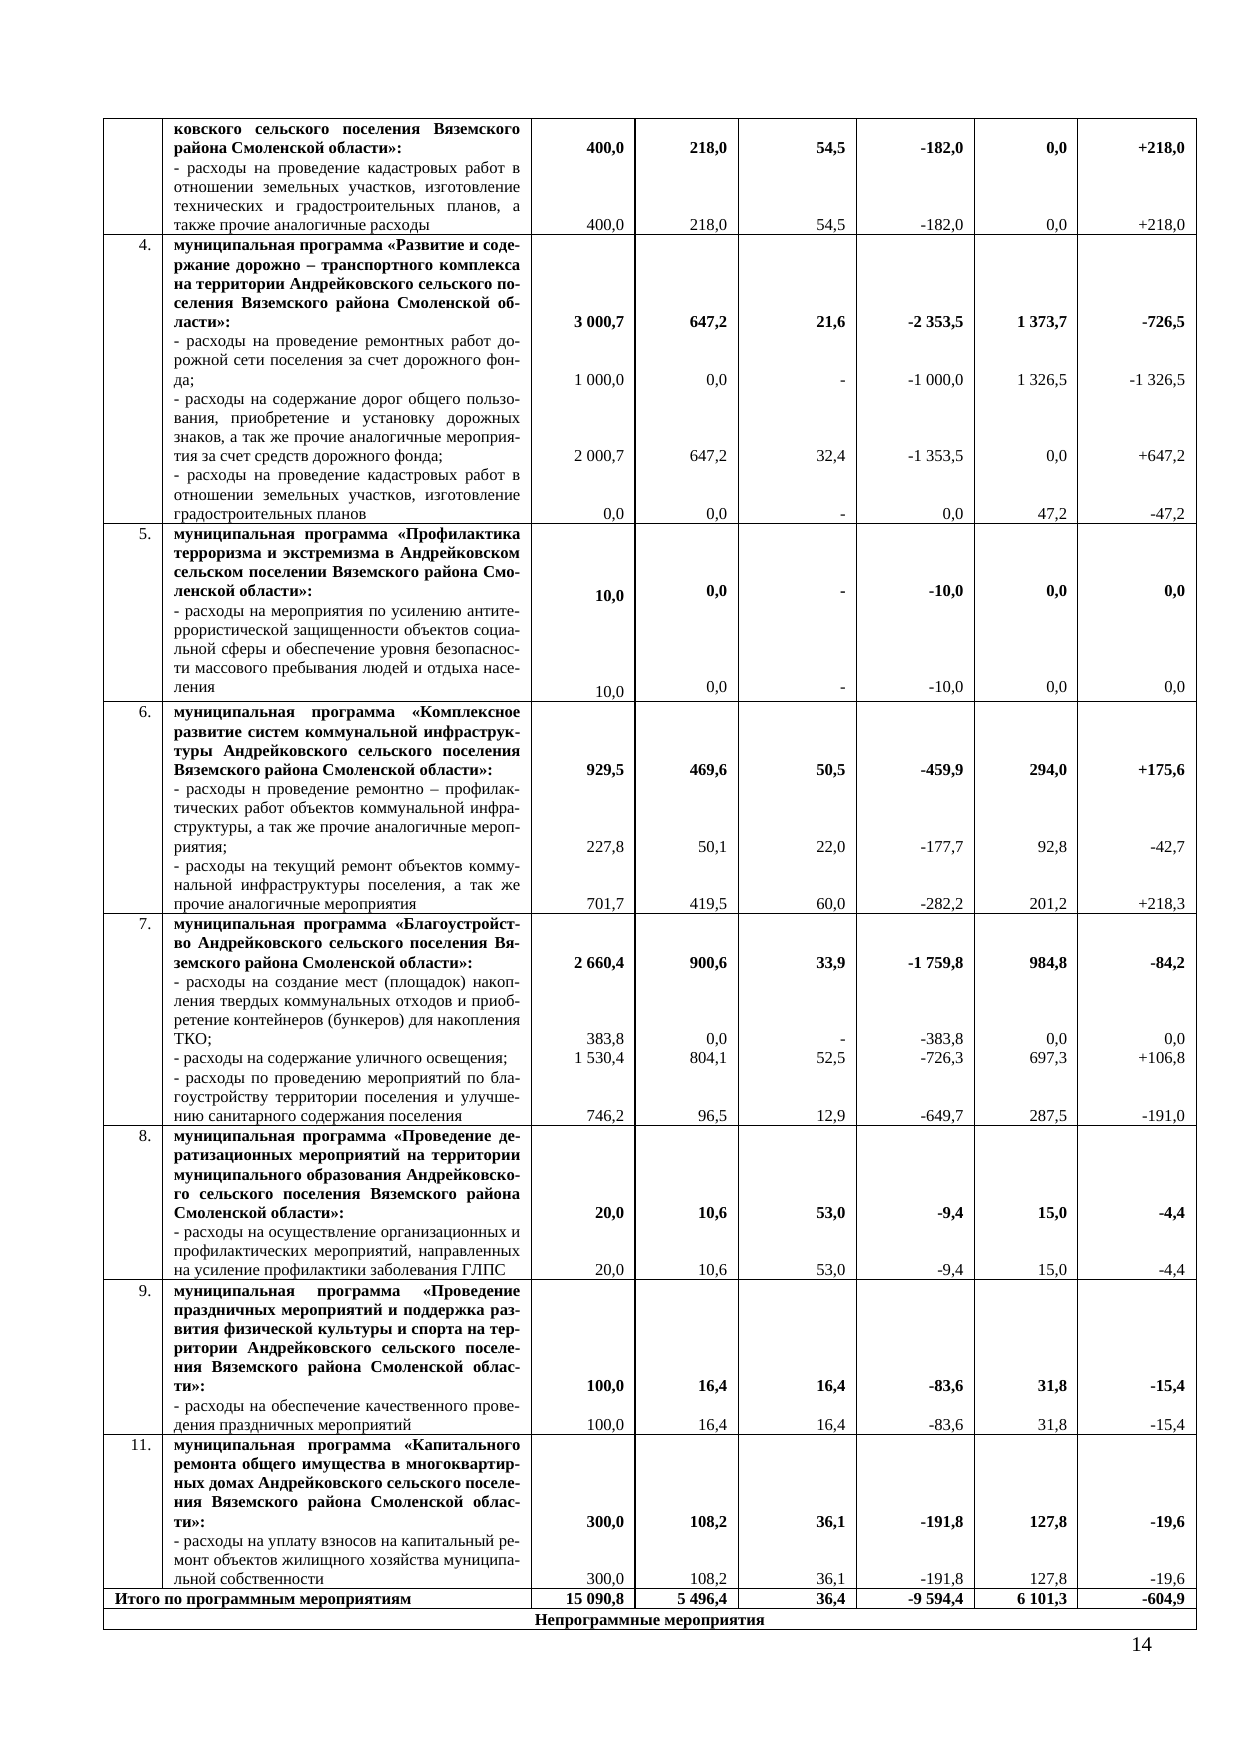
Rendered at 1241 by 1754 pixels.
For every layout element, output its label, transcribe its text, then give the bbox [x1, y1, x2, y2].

table_cell -2 353,5 -1 000,0 -1 353,5 0,0 [857, 235, 974, 523]
table_cell 1 373,7 1 326,5 0,0 47,2 [975, 235, 1077, 523]
table_cell -182,0 -182,0 [857, 119, 974, 234]
table_cell 900,6 0,0 804,1 96,5 [636, 914, 738, 1125]
table_cell 0,0 0,0 [975, 524, 1077, 701]
table_cell Итого по программным мероприятиям [104, 1589, 531, 1608]
table_cell 400,0 400,0 [532, 119, 634, 234]
table_cell -10,0 -10,0 [857, 524, 974, 701]
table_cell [163, 119, 531, 234]
table_cell 218,0 218,0 [636, 119, 738, 234]
table_cell 36,1 36,1 [739, 1435, 856, 1588]
table_cell муниципальная программа «Проведение де-ратизационных мероприятий на территории муниципального образования Андрейковско-го сельского поселения Вяземского района Смоленской области»: - расходы на осуществление организационных и профилактических мероприятий, направленных на усиление профилактики заболевания ГЛПС [163, 1126, 531, 1279]
table_cell 33,9 - 52,5 12,9 [739, 914, 856, 1125]
table_cell 7. [104, 914, 162, 1125]
table_cell - - [739, 524, 856, 701]
table_cell муниципальная программа «Капитального ремонта общего имущества в многоквартир-ных домах Андрейковского сельского поселе-ния Вяземского района Смоленской облас-ти»: - расходы на уплату взносов на капитальный ре-монт объектов жилищного хозяйства муниципа-льной собственности [163, 1435, 531, 1588]
table_cell 2 660,4 383,8 1 530,4 746,2 [532, 914, 634, 1125]
table_cell муниципальная программа «Проведение праздничных мероприятий и поддержка раз-вития физической культуры и спорта на тер-ритории Андрейковского сельского поселе-ния Вяземского района Смоленской облас-ти»: - расходы на обеспечение качественного прове-дения праздничных мероприятий [163, 1280, 531, 1434]
table_cell -9 594,4 [857, 1589, 974, 1608]
table_cell 647,2 0,0 647,2 0,0 [636, 235, 738, 523]
table_cell 108,2 108,2 [636, 1435, 738, 1588]
table_cell 300,0 300,0 [532, 1435, 634, 1588]
table_cell Непрограммные мероприятия [104, 1609, 1196, 1628]
table_cell 21,6 - 32,4 - [739, 235, 856, 523]
table_cell 8. [104, 1126, 162, 1279]
table_cell муниципальная программа «Комплексное развитие систем коммунальной инфраструк-туры Андрейковского сельского поселения Вяземского района Смоленской области»: - расходы н проведение ремонтно – профилак-тических работ объектов коммунальной инфра-структуры, а так же прочие аналогичные мероп-риятия; - расходы на текущий ремонт объектов комму-нальной инфраструктуры поселения, а так же прочие аналогичные мероприятия [163, 702, 531, 913]
table_cell 16,4 16,4 [739, 1280, 856, 1434]
table_cell 0,0 0,0 [975, 119, 1077, 234]
table_cell 127,8 127,8 [975, 1435, 1077, 1588]
table_cell -191,8 -191,8 [857, 1435, 974, 1588]
table_cell -459,9 -177,7 -282,2 [857, 702, 974, 913]
table_cell 3. [104, 119, 162, 234]
table_cell 6 101,3 [975, 1589, 1077, 1608]
table_cell 984,8 0,0 697,3 287,5 [975, 914, 1077, 1125]
table_cell 3 000,7 1 000,0 2 000,7 0,0 [532, 235, 634, 523]
table_cell -604,9 [1078, 1589, 1196, 1608]
table_cell 54,5 54,5 [739, 119, 856, 234]
table_cell 469,6 50,1 419,5 [636, 702, 738, 913]
table_cell 5 496,4 [636, 1589, 738, 1608]
table_cell -4,4 -4,4 [1078, 1126, 1196, 1279]
table_cell 9. [104, 1280, 162, 1434]
table_cell 11. [104, 1435, 162, 1588]
table_cell муниципальная программа «Развитие и соде-ржание дорожно – транспортного комплекса на территории Андрейковского сельского по-селения Вяземского района Смоленской об-ласти»: - расходы на проведение ремонтных работ до-рожной сети поселения за счет дорожного фон-да; - расходы на содержание дорог общего пользо-вания, приобретение и установку дорожных знаков, а так же прочие аналогичные мероприя-тия за счет средств дорожного фонда; - расходы на проведение кадастровых работ в отношении земельных участков, изготовление градостроительных планов [163, 235, 531, 523]
table_cell 31,8 31,8 [975, 1280, 1077, 1434]
table_cell 50,5 22,0 60,0 [739, 702, 856, 913]
table_cell муниципальная программа «Благоустройст-во Андрейковского сельского поселения Вя-земского района Смоленской области»: - расходы на создание мест (площадок) накоп-ления твердых коммунальных отходов и приоб-ретение контейнеров (бункеров) для накопления ТКО; - расходы на содержание уличного освещения; - расходы по проведению мероприятий по бла-гоустройству территории поселения и улучше-нию санитарного содержания поселения [163, 914, 531, 1125]
table_cell 10,6 10,6 [636, 1126, 738, 1279]
table_cell -15,4 -15,4 [1078, 1280, 1196, 1434]
table_cell +218,0 +218,0 [1078, 119, 1196, 234]
table_cell 929,5 227,8 701,7 [532, 702, 634, 913]
table_cell -9,4 -9,4 [857, 1126, 974, 1279]
table_cell -726,5 -1 326,5 +647,2 -47,2 [1078, 235, 1196, 523]
table_cell -83,6 -83,6 [857, 1280, 974, 1434]
table_cell 4. [104, 235, 162, 523]
table_cell 6. [104, 702, 162, 913]
table_cell 15 090,8 [532, 1589, 634, 1608]
table_cell 15,0 15,0 [975, 1126, 1077, 1279]
table_cell -84,2 0,0 +106,8 -191,0 [1078, 914, 1196, 1125]
table_cell 100,0 100,0 [532, 1280, 634, 1434]
table_cell +175,6 -42,7 +218,3 [1078, 702, 1196, 913]
table_cell муниципальная программа «Профилактика терроризма и экстремизма в Андрейковском сельском поселении Вяземского района Смо-ленской области»: - расходы на мероприятия по усилению антите-ррористической защищенности объектов социа-льной сферы и обеспечение уровня безопаснос-ти массового пребывания людей и отдыха насе-ления [163, 524, 531, 701]
table_cell 0,0 0,0 [636, 524, 738, 701]
table_cell 0,0 0,0 [1078, 524, 1196, 701]
table_cell 53,0 53,0 [739, 1126, 856, 1279]
table_cell 10,0 10,0 [532, 524, 634, 701]
table_cell -19,6 -19,6 [1078, 1435, 1196, 1588]
table_cell 5. [104, 524, 162, 701]
table_cell 16,4 16,4 [636, 1280, 738, 1434]
table_cell -1 759,8 -383,8 -726,3 -649,7 [857, 914, 974, 1125]
table_cell 294,0 92,8 201,2 [975, 702, 1077, 913]
table_cell 36,4 [739, 1589, 856, 1608]
table_cell 20,0 20,0 [532, 1126, 634, 1279]
